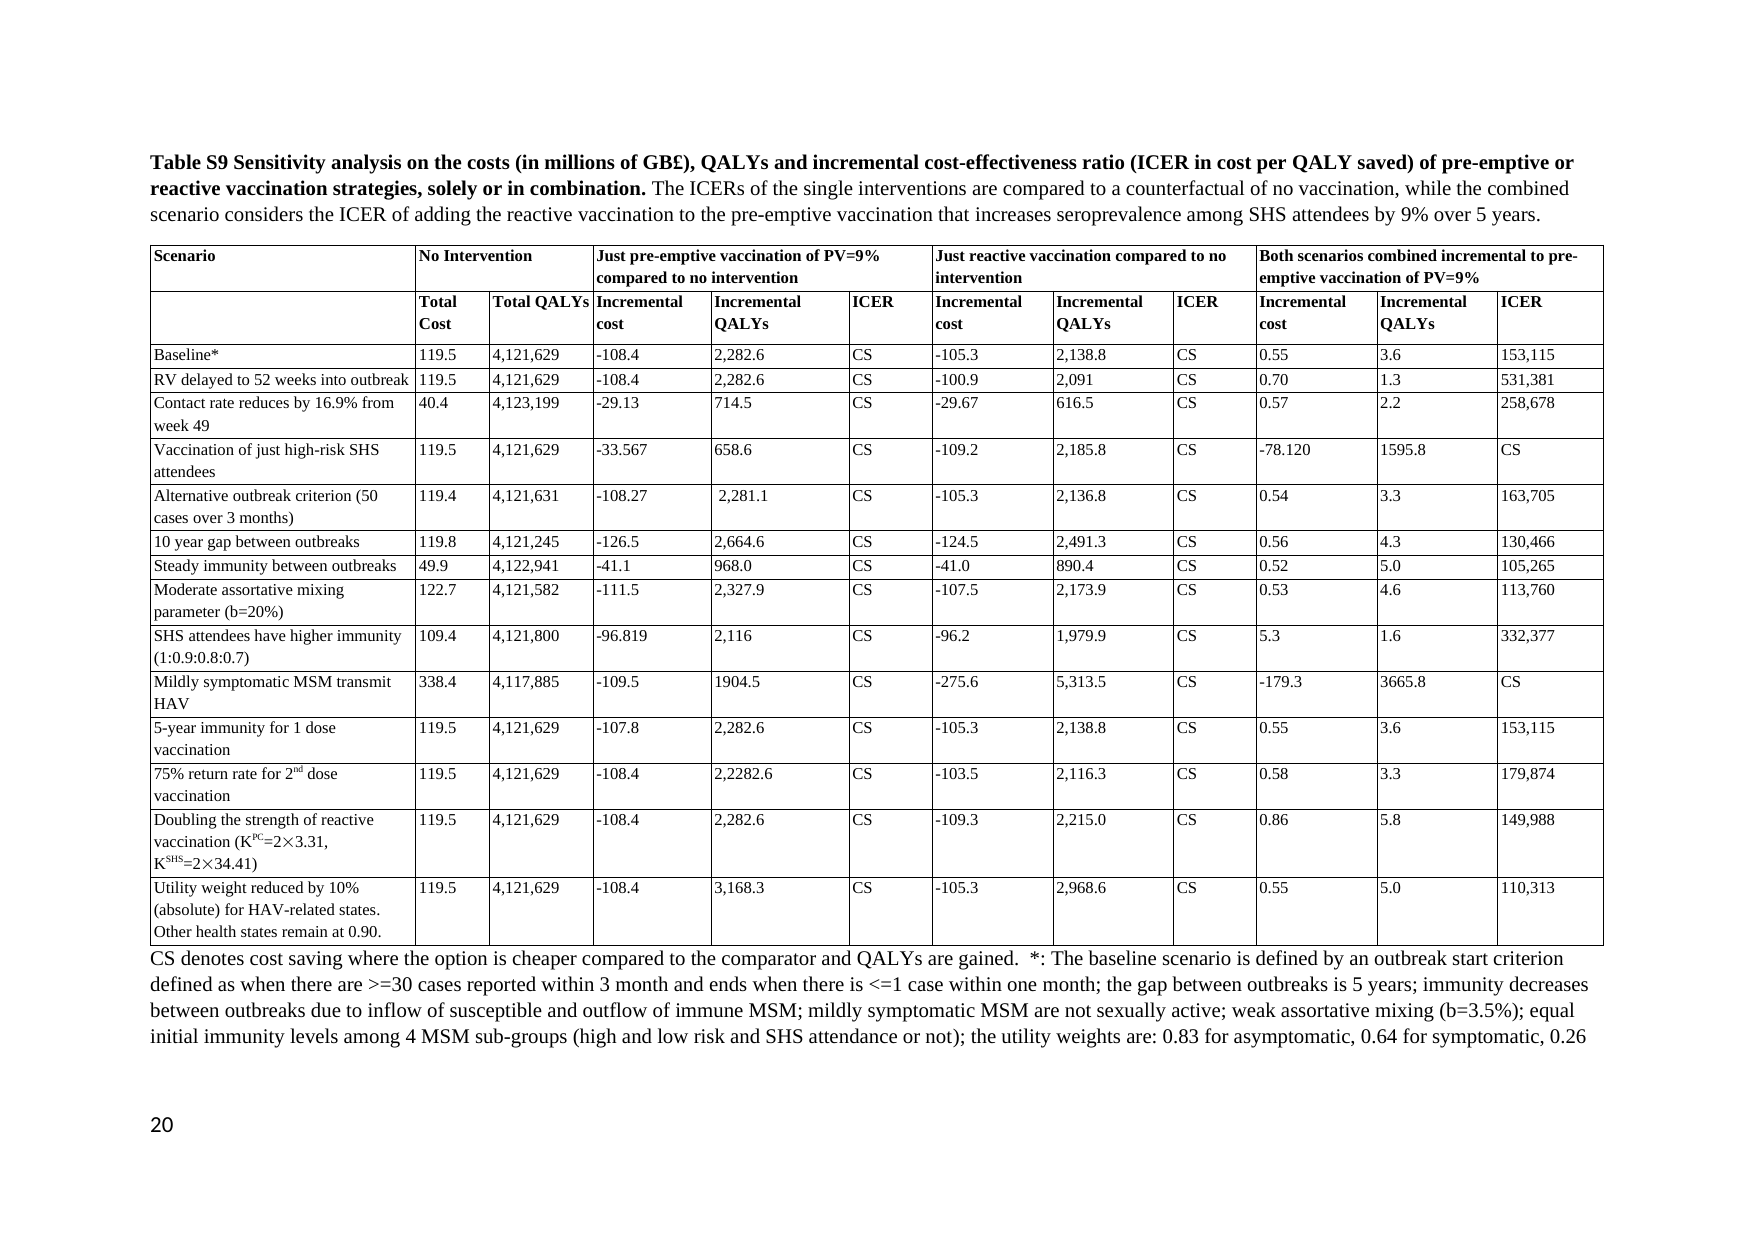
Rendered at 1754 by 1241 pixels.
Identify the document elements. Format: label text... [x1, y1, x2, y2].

table_cell 4,121,629 [490, 369, 593, 392]
table_cell 4.3 [1378, 531, 1497, 554]
table_cell 0.55 [1257, 345, 1377, 368]
table_cell -29.67 [933, 393, 1053, 438]
table_cell 1,979.9 [1054, 626, 1173, 671]
table_cell 3.3 [1378, 485, 1497, 530]
table_cell 5.3 [1257, 626, 1377, 671]
table_cell -179.3 [1257, 672, 1377, 717]
table_cell -103.5 [933, 764, 1053, 809]
table_cell 163,705 [1498, 485, 1603, 530]
table_cell Steady immunity between outbreaks [151, 556, 415, 578]
table_header Just reactive vaccination compared to no intervention [933, 246, 1256, 291]
table_cell CS [850, 345, 932, 368]
table_cell 119.4 [416, 485, 489, 530]
table_cell CS [1174, 531, 1256, 554]
table_cell CS [1174, 718, 1256, 763]
table_cell 113,760 [1498, 580, 1603, 624]
table_cell 968.0 [712, 556, 849, 578]
table_header Scenario [151, 246, 415, 291]
table_cell 119.5 [416, 439, 489, 484]
table_cell 0.58 [1257, 764, 1377, 809]
table_cell 4,121,582 [490, 580, 593, 624]
table_cell CS [1498, 439, 1603, 484]
table_cell Alternative outbreak criterion (50 cases over 3 months) [151, 485, 415, 530]
table_cell 3,168.3 [712, 878, 849, 945]
table_cell 119.5 [416, 810, 489, 877]
table_cell 2,282.6 [712, 718, 849, 763]
table_cell -108.4 [594, 345, 711, 368]
table_cell CS [850, 810, 932, 877]
table_cell -105.3 [933, 485, 1053, 530]
table_cell CS [850, 672, 932, 717]
table_cell CS [1174, 485, 1256, 530]
table_cell 2,282.6 [712, 345, 849, 368]
table_cell -29.13 [594, 393, 711, 438]
table_cell 153,115 [1498, 718, 1603, 763]
table_cell 110,313 [1498, 878, 1603, 945]
table_cell Contact rate reduces by 16.9% from week 49 [151, 393, 415, 438]
table_cell 2,116.3 [1054, 764, 1173, 809]
table_cell -107.5 [933, 580, 1053, 624]
table_cell -109.2 [933, 439, 1053, 484]
table_cell 332,377 [1498, 626, 1603, 671]
table_cell 0.55 [1257, 718, 1377, 763]
table_cell CS [850, 393, 932, 438]
table_cell -105.3 [933, 718, 1053, 763]
table_cell 2,282.6 [712, 810, 849, 877]
table_cell 2,185.8 [1054, 439, 1173, 484]
table_cell CS [850, 369, 932, 392]
table_cell -105.3 [933, 878, 1053, 945]
table_cell 2,138.8 [1054, 718, 1173, 763]
table_cell CS [850, 878, 932, 945]
table_cell 4,121,629 [490, 718, 593, 763]
table_cell 258,678 [1498, 393, 1603, 438]
table_cell 2,091 [1054, 369, 1173, 392]
table_cell 4,121,245 [490, 531, 593, 554]
table_cell -108.4 [594, 810, 711, 877]
table_cell 2,491.3 [1054, 531, 1173, 554]
table_cell CS [850, 556, 932, 578]
table_header No Intervention [416, 246, 593, 291]
table_cell 4.6 [1378, 580, 1497, 624]
table_cell 1.3 [1378, 369, 1497, 392]
table_cell Incremental QALYs [712, 292, 849, 344]
table_cell Incremental cost [933, 292, 1053, 344]
table_cell Incremental QALYs [1378, 292, 1497, 344]
table_cell 3665.8 [1378, 672, 1497, 717]
table_cell -108.4 [594, 878, 711, 945]
table_cell CS [850, 626, 932, 671]
table_cell -105.3 [933, 345, 1053, 368]
table_cell 2.2 [1378, 393, 1497, 438]
table_cell CS [1174, 556, 1256, 578]
table_cell 658.6 [712, 439, 849, 484]
table_cell RV delayed to 52 weeks into outbreak [151, 369, 415, 392]
table_cell -109.5 [594, 672, 711, 717]
table_cell 4,121,800 [490, 626, 593, 671]
table_cell CS [1174, 439, 1256, 484]
table_cell CS [1174, 764, 1256, 809]
table_cell -41.0 [933, 556, 1053, 578]
table_cell 119.8 [416, 531, 489, 554]
table_cell CS [1174, 369, 1256, 392]
table_cell 105,265 [1498, 556, 1603, 578]
table_cell 2,968.6 [1054, 878, 1173, 945]
table_cell 3.3 [1378, 764, 1497, 809]
table_cell 4,121,629 [490, 439, 593, 484]
table_cell 130,466 [1498, 531, 1603, 554]
table_cell 0.55 [1257, 878, 1377, 945]
table_header Both scenarios combined incremental to pre-emptive vaccination of PV=9% [1257, 246, 1603, 291]
table_cell -126.5 [594, 531, 711, 554]
table_cell 1.6 [1378, 626, 1497, 671]
table_cell CS [1174, 878, 1256, 945]
table_cell 119.5 [416, 718, 489, 763]
table_cell 119.5 [416, 764, 489, 809]
table_cell 10 year gap between outbreaks [151, 531, 415, 554]
table_cell [151, 292, 415, 344]
table_cell ICER [1498, 292, 1603, 344]
table_cell CS [1498, 672, 1603, 717]
table_cell Vaccination of just high-risk SHS attendees [151, 439, 415, 484]
table_cell 714.5 [712, 393, 849, 438]
table_cell 75% return rate for 2nd dose vaccination [151, 764, 415, 809]
table_cell 109.4 [416, 626, 489, 671]
table_cell -108.27 [594, 485, 711, 530]
table_cell -109.3 [933, 810, 1053, 877]
table_cell 119.5 [416, 369, 489, 392]
table_cell 616.5 [1054, 393, 1173, 438]
table_cell CS [1174, 393, 1256, 438]
table_cell 338.4 [416, 672, 489, 717]
table_cell CS [850, 764, 932, 809]
table_cell 890.4 [1054, 556, 1173, 578]
table_cell 2,2282.6 [712, 764, 849, 809]
table_cell 0.53 [1257, 580, 1377, 624]
table_cell 0.70 [1257, 369, 1377, 392]
table_cell 2,664.6 [712, 531, 849, 554]
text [150, 946, 1604, 1048]
table_cell Moderate assortative mixing parameter (b=20%) [151, 580, 415, 624]
table_cell 4,122,941 [490, 556, 593, 578]
table_cell 2,116 [712, 626, 849, 671]
table_cell CS [850, 718, 932, 763]
table_cell 0.52 [1257, 556, 1377, 578]
table_cell 5,313.5 [1054, 672, 1173, 717]
table_cell 119.5 [416, 878, 489, 945]
table_cell 3.6 [1378, 345, 1497, 368]
table_cell 2,281.1 [712, 485, 849, 530]
table_cell 119.5 [416, 345, 489, 368]
table_cell -108.4 [594, 369, 711, 392]
table_cell 2,173.9 [1054, 580, 1173, 624]
table_cell CS [1174, 626, 1256, 671]
table_cell -124.5 [933, 531, 1053, 554]
table_cell 3.6 [1378, 718, 1497, 763]
table_cell -41.1 [594, 556, 711, 578]
table_cell CS [850, 580, 932, 624]
table_cell CS [850, 531, 932, 554]
table_cell 153,115 [1498, 345, 1603, 368]
table_cell CS [1174, 580, 1256, 624]
table_cell 0.57 [1257, 393, 1377, 438]
table_cell -275.6 [933, 672, 1053, 717]
table_cell Incremental QALYs [1054, 292, 1173, 344]
table_cell 4,121,629 [490, 345, 593, 368]
table_cell -33.567 [594, 439, 711, 484]
table_cell -96.819 [594, 626, 711, 671]
table_cell 0.54 [1257, 485, 1377, 530]
table_cell 4,117,885 [490, 672, 593, 717]
table_cell Incremental cost [1257, 292, 1377, 344]
text Table S9 Sensitivity analysis on the costs (in millions of GB£), QALYs and incremental cost-effectiveness ratio (ICER in cost per QALY saved) of pre-emptive or reactive vaccination strategies, solely or in combination. The ICERs of the single interventions are compared to a counterfactual of no vaccination, while the combined scenario considers the ICER of adding the reactive vaccination to the pre-emptive vaccination that increases seroprevalence among SHS attendees by 9% over 5 years. [150, 150, 1604, 226]
table_cell CS [850, 485, 932, 530]
table_cell Incremental cost [594, 292, 711, 344]
table_cell 1904.5 [712, 672, 849, 717]
table_cell 2,138.8 [1054, 345, 1173, 368]
table_cell 5.0 [1378, 878, 1497, 945]
table_cell 0.86 [1257, 810, 1377, 877]
table_cell 5.0 [1378, 556, 1497, 578]
table_cell Total QALYs [490, 292, 593, 344]
table_cell CS [1174, 345, 1256, 368]
table_cell Baseline* [151, 345, 415, 368]
table_cell 2,215.0 [1054, 810, 1173, 877]
table_cell CS [1174, 672, 1256, 717]
table_cell CS [850, 439, 932, 484]
table_cell 5-year immunity for 1 dose vaccination [151, 718, 415, 763]
table_cell Doubling the strength of reactive vaccination (KPC=23.31, KSHS=234.41) [151, 810, 415, 877]
table_cell Total Cost [416, 292, 489, 344]
table_cell 1595.8 [1378, 439, 1497, 484]
table_cell Utility weight reduced by 10% (absolute) for HAV-related states. Other health states remain at 0.90. [151, 878, 415, 945]
table_cell ICER [850, 292, 932, 344]
table_cell 4,121,629 [490, 878, 593, 945]
table_cell Mildly symptomatic MSM transmit HAV [151, 672, 415, 717]
table_cell 2,282.6 [712, 369, 849, 392]
table_cell 4,121,629 [490, 764, 593, 809]
table_cell 122.7 [416, 580, 489, 624]
table_cell 49.9 [416, 556, 489, 578]
table_header Just pre-emptive vaccination of PV=9% compared to no intervention [594, 246, 932, 291]
table_cell 149,988 [1498, 810, 1603, 877]
table_cell -96.2 [933, 626, 1053, 671]
table_cell 531,381 [1498, 369, 1603, 392]
table_cell -78.120 [1257, 439, 1377, 484]
table_cell 4,123,199 [490, 393, 593, 438]
table_cell 179,874 [1498, 764, 1603, 809]
table_cell 5.8 [1378, 810, 1497, 877]
table_cell 4,121,629 [490, 810, 593, 877]
table_cell CS [1174, 810, 1256, 877]
table_cell 40.4 [416, 393, 489, 438]
table_cell 4,121,631 [490, 485, 593, 530]
table_cell -108.4 [594, 764, 711, 809]
table_cell -100.9 [933, 369, 1053, 392]
table_cell SHS attendees have higher immunity (1:0.9:0.8:0.7) [151, 626, 415, 671]
table_cell 0.56 [1257, 531, 1377, 554]
table_cell 2,327.9 [712, 580, 849, 624]
table_cell 2,136.8 [1054, 485, 1173, 530]
table_cell ICER [1174, 292, 1256, 344]
table_cell -111.5 [594, 580, 711, 624]
table_cell -107.8 [594, 718, 711, 763]
